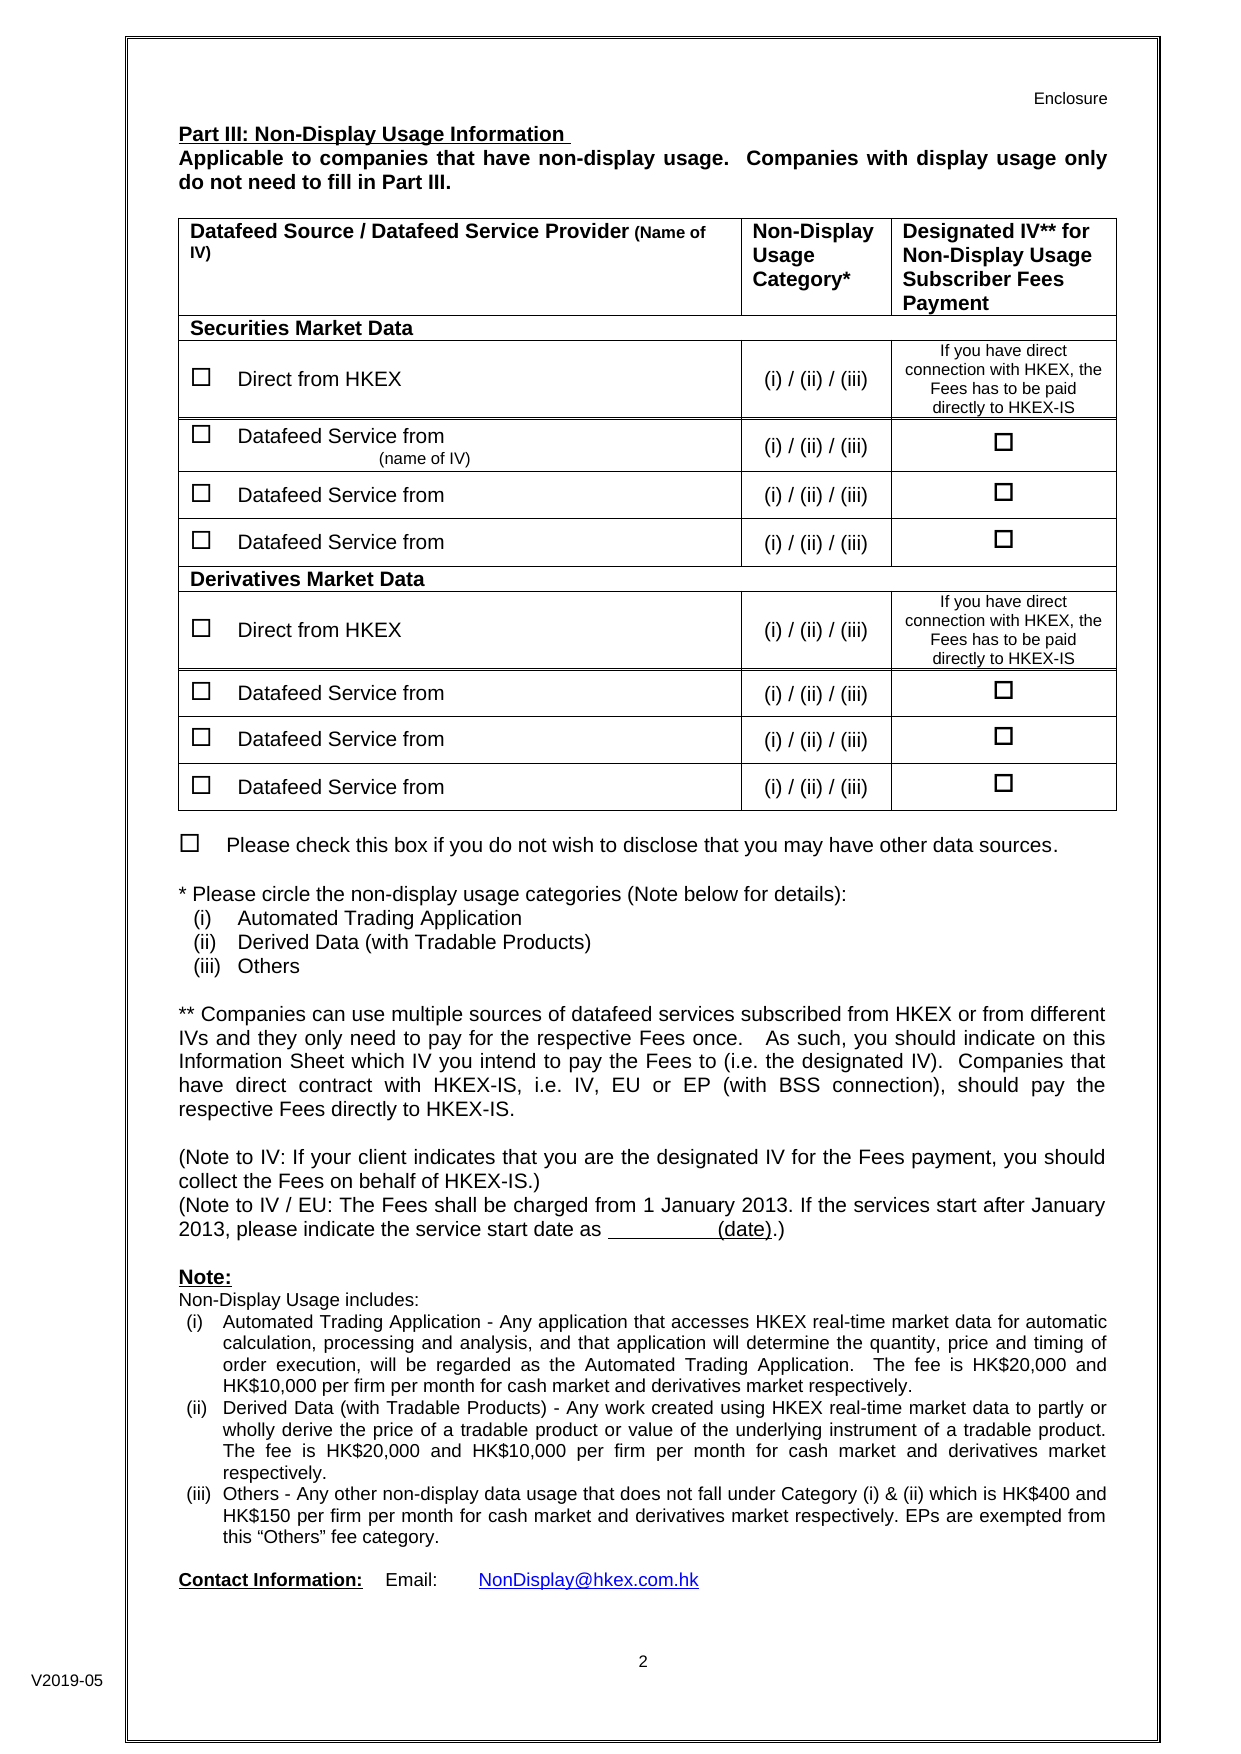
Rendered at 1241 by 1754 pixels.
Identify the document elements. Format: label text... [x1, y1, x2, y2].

text Part III: Non-Display Usage Information [178, 122, 1107, 146]
list Others - Any other non-display data usage that does not fall under Category (i) & (ii) which is HK$400 and HK$150 per firm per month for cash market and derivatives market respectively. EPs are exempted from this “Others” fee category. [186, 1483, 1107, 1548]
list Automated Trading Application - Any application that accesses HKEX real-time market data for automatic calculation, processing and analysis, and that application will determine the quantity, price and timing of order execution, will be regarded as the Automated Trading Application. The fee is HK$20,000 and HK$10,000 per firm per month for cash market and derivatives market respectively. [186, 1311, 1107, 1397]
table_cell If you have direct connection with HKEX, the Fees has to be paid directly to HKEX-IS [892, 341, 1116, 417]
table_cell [892, 764, 1116, 810]
text Non-Display Usage includes: [178, 1289, 1107, 1311]
table_header Datafeed Source / Datafeed Service Provider (Name of IV) [179, 219, 741, 314]
list Please check this box if you do not wish to disclose that you may have other data sources. [178, 833, 1107, 858]
table_cell [892, 671, 1116, 716]
table_cell (i) / (ii) / (iii) [742, 519, 891, 566]
list Others [193, 953, 1107, 977]
text Applicable to companies that have non-display usage. Companies with display usage only do not need to fill in Part III. [178, 146, 1107, 194]
table_cell (i) / (ii) / (iii) [742, 717, 891, 763]
list Automated Trading Application [193, 906, 1107, 929]
table_cell Datafeed Service from (name of IV) [179, 420, 741, 471]
table_cell [892, 420, 1116, 471]
table_cell Datafeed Service from [179, 717, 741, 763]
table_cell Securities Market Data [179, 316, 1116, 339]
table_cell [892, 717, 1116, 763]
text * Please circle the non-display usage categories (Note below for details): [178, 882, 1107, 906]
table_cell (i) / (ii) / (iii) [742, 420, 891, 471]
table_cell Derivatives Market Data [179, 567, 1116, 591]
table_cell (i) / (ii) / (iii) [742, 472, 891, 518]
table_cell (i) / (ii) / (iii) [742, 671, 891, 716]
text (Note to IV / EU: The Fees shall be charged from 1 January 2013. If the services start after January 2013, please indicate the service start date as (date).) [178, 1193, 1107, 1241]
table_cell Datafeed Service from [179, 519, 741, 566]
text (Note to IV: If your client indicates that you are the designated IV for the Fees payment, you should collect the Fees on behalf of HKEX-IS.) [178, 1145, 1107, 1193]
table_cell Direct from HKEX [179, 341, 741, 417]
table_header Designated IV** for Non-Display Usage Subscriber Fees Payment [892, 219, 1116, 314]
table_cell [892, 519, 1116, 566]
table_cell (i) / (ii) / (iii) [742, 592, 891, 668]
list Derived Data (with Tradable Products) [193, 929, 1107, 953]
table_header Non-Display Usage Category* [742, 219, 891, 314]
table_cell Direct from HKEX [179, 592, 741, 668]
table_cell Datafeed Service from [179, 472, 741, 518]
text Note: [178, 1265, 1107, 1289]
table_cell [892, 472, 1116, 518]
table_cell (i) / (ii) / (iii) [742, 341, 891, 417]
text ** Companies can use multiple sources of datafeed services subscribed from HKEX or from different IVs and they only need to pay for the respective Fees once. As such, you should indicate on this Information Sheet which IV you intend to pay the Fees to (i.e. the designated IV). Companies that have direct contract with HKEX-IS, i.e. IV, EU or EP (with BSS connection), should pay the respective Fees directly to HKEX-IS. [178, 1001, 1107, 1121]
list Derived Data (with Tradable Products) - Any work created using HKEX real-time market data to partly or wholly derive the price of a tradable product or value of the underlying instrument of a tradable product. The fee is HK$20,000 and HK$10,000 per firm per month for cash market and derivatives market respectively. [186, 1397, 1107, 1483]
table_cell Datafeed Service from [179, 764, 741, 810]
table_cell Datafeed Service from [179, 671, 741, 716]
table_cell If you have direct connection with HKEX, the Fees has to be paid directly to HKEX-IS [892, 592, 1116, 668]
text Contact Information: Email: NonDisplay@hkex.com.hk [178, 1569, 1107, 1591]
table_cell (i) / (ii) / (iii) [742, 764, 891, 810]
